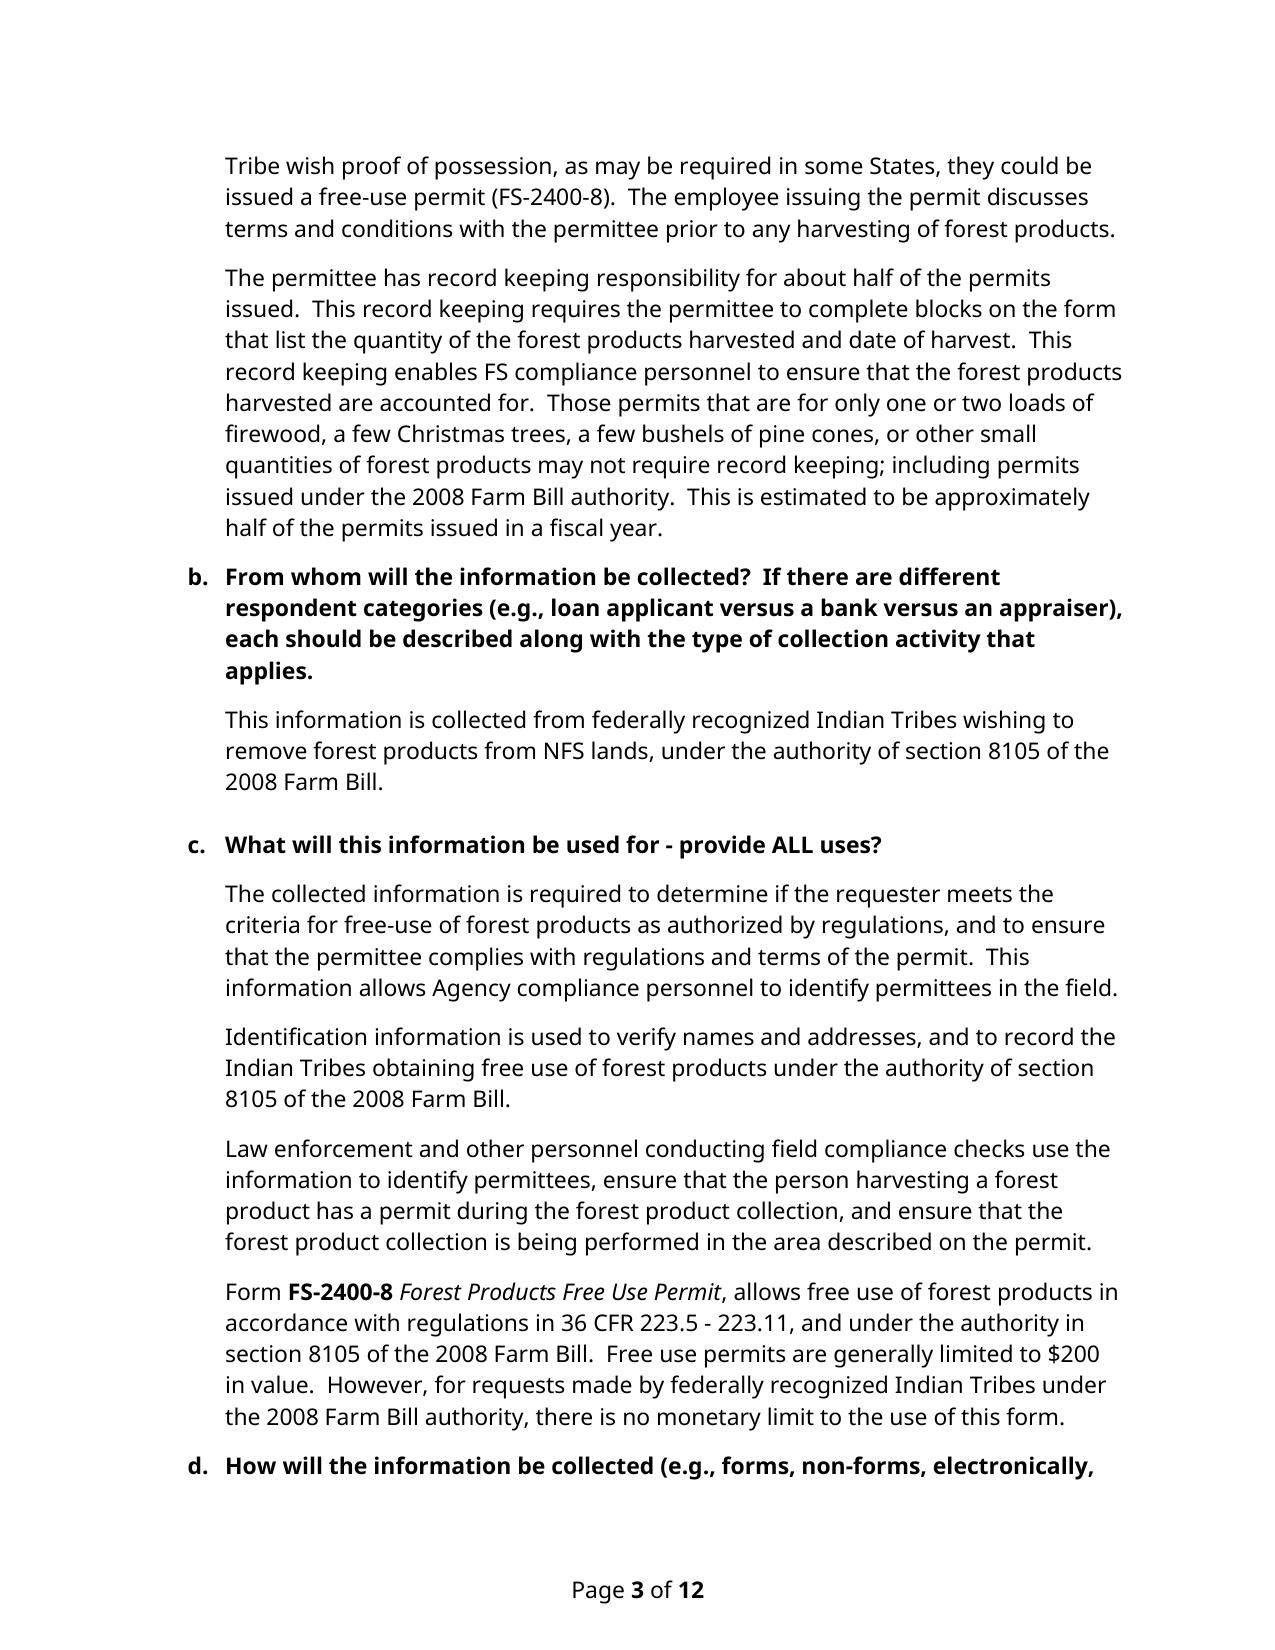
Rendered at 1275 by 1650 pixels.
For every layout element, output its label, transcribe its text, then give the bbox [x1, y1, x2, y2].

text Form FS-2400-8 Forest Products Free Use Permit, allows free use of forest products in accordance with regulations in 36 CFR 223.5 - 223.11, and under the authority in section 8105 of the 2008 Farm Bill. Free use permits are generally limited to $200 in value. However, for requests made by federally recognized Indian Tribes under the 2008 Farm Bill authority, there is no monetary limit to the use of this form. [225, 1275, 1125, 1432]
text The permittee has record keeping responsibility for about half of the permits issued. This record keeping requires the permittee to complete blocks on the form that list the quantity of the forest products harvested and date of harvest. This record keeping enables FS compliance personnel to ensure that the forest products harvested are accounted for. Those permits that are for only one or two loads of firewood, a few Christmas trees, a few bushels of pine cones, or other small quantities of forest products may not require record keeping; including permits issued under the 2008 Farm Bill authority. This is estimated to be approximately half of the permits issued in a fiscal year. [225, 262, 1125, 543]
text This information is collected from federally recognized Indian Tribes wishing to remove forest products from NFS lands, under the authority of section 8105 of the 2008 Farm Bill. [225, 704, 1125, 797]
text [225, 150, 1125, 244]
text Identification information is used to verify names and addresses, and to record the Indian Tribes obtaining free use of forest products under the authority of section 8105 of the 2008 Farm Bill. [225, 1021, 1125, 1114]
text The collected information is required to determine if the requester meets the criteria for free-use of forest products as authorized by regulations, and to ensure that the permittee complies with regulations and terms of the permit. This information allows Agency compliance personnel to identify permittees in the field. [225, 878, 1125, 1003]
list From whom will the information be collected? If there are different respondent categories (e.g., loan applicant versus a bank versus an appraiser), each should be described along with the type of collection activity that applies. [187, 561, 1125, 686]
list What will this information be used for - provide ALL uses? [187, 829, 1125, 860]
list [187, 1449, 1125, 1481]
text Law enforcement and other personnel conducting field compliance checks use the information to identify permittees, ensure that the person harvesting a forest product has a permit during the forest product collection, and ensure that the forest product collection is being performed in the area described on the permit. [225, 1132, 1125, 1257]
